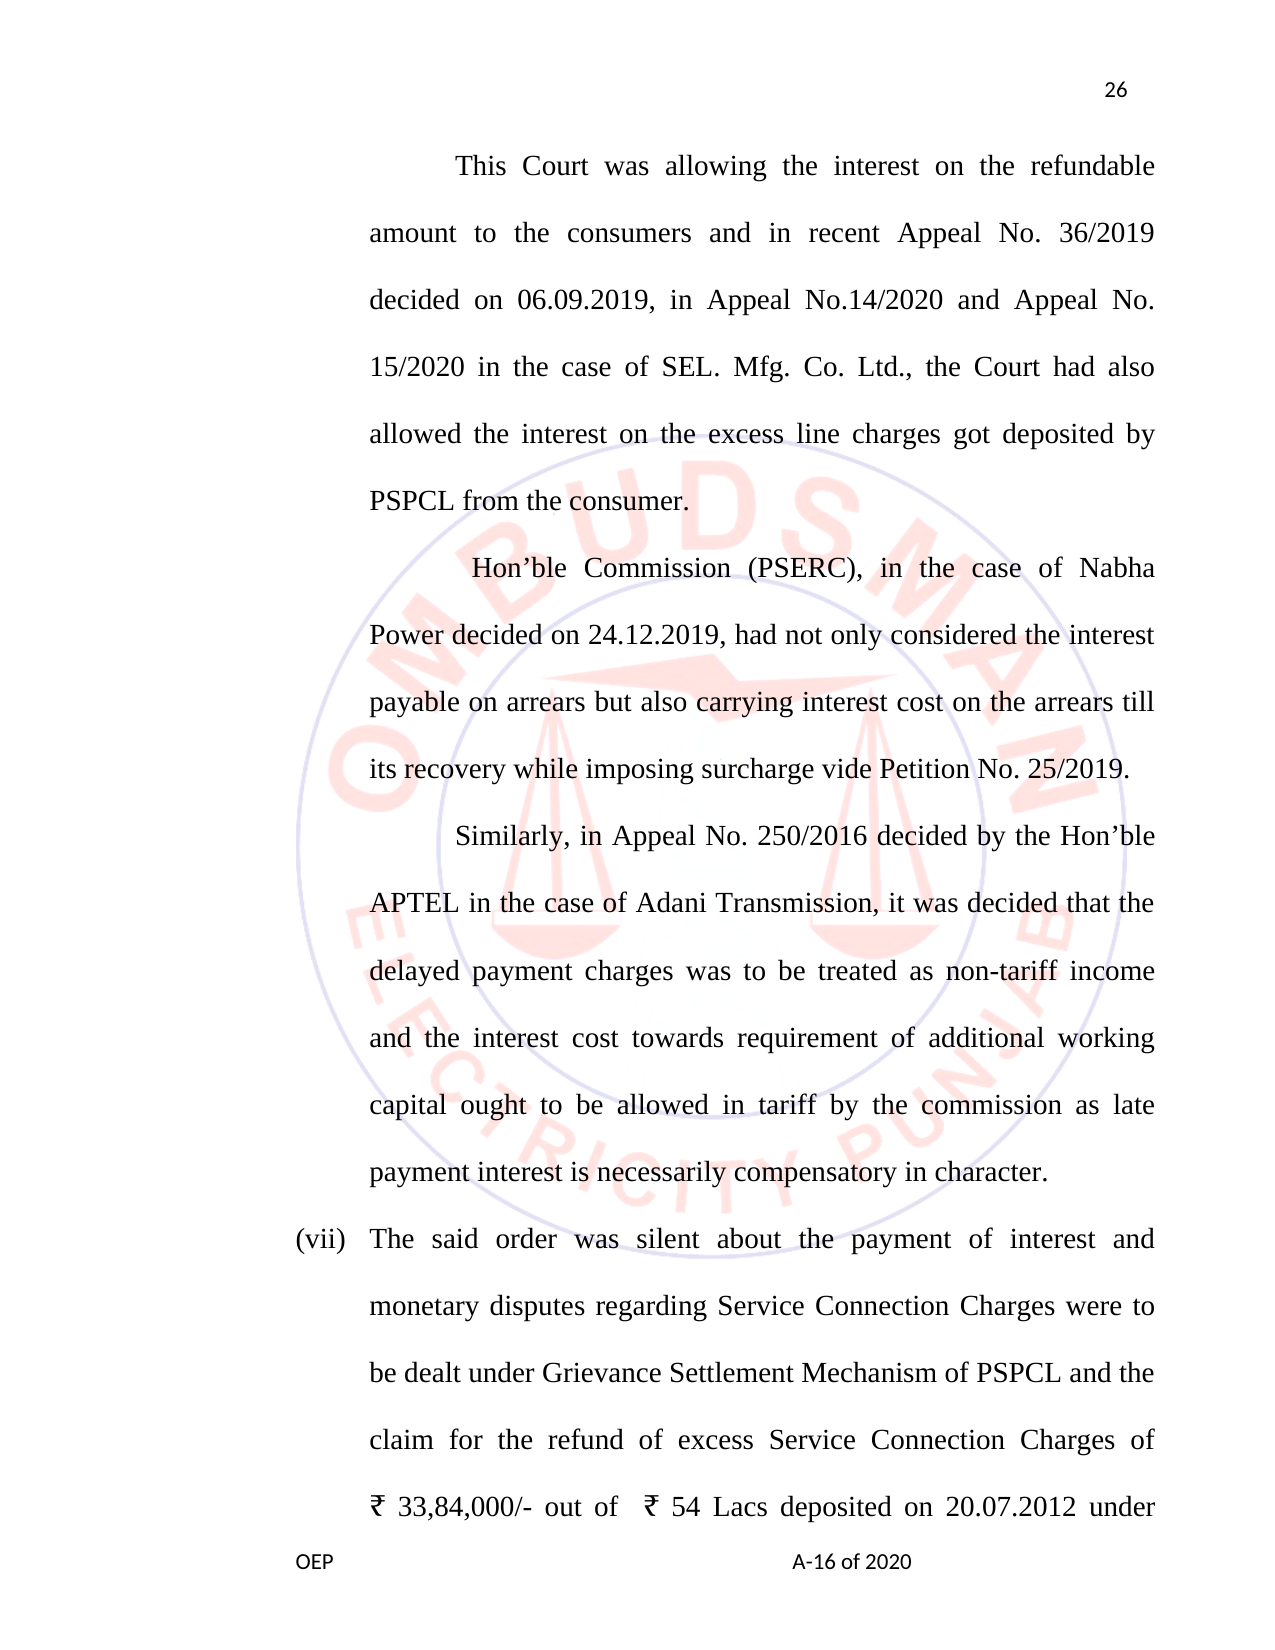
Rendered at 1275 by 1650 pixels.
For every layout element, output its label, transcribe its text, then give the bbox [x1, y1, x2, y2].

list This Court was allowing the interest on the refundable amount to the consumers and in recent Appeal No. 36/2019 decided on 06.09.2019, in Appeal No.14/2020 and Appeal No. 15/2020 in the case of SEL. Mfg. Co. Ltd., the Court had also allowed the interest on the excess line charges got deposited by PSPCL from the consumer. [369, 148, 1156, 517]
list Hon’ble Commission (PSERC), in the case of Nabha Power decided on 24.12.2019, had not only considered the interest payable on arrears but also carrying interest cost on the arrears till its recovery while imposing surcharge vide Petition No. 25/2019. [369, 550, 1156, 785]
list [295, 1221, 1156, 1523]
list Similarly, in Appeal No. 250/2016 decided by the Hon’ble APTEL in the case of Adani Transmission, it was decided that the delayed payment charges was to be treated as non-tariff income and the interest cost towards requirement of additional working capital ought to be allowed in tariff by the commission as late payment interest is necessarily compensatory in character. [369, 818, 1156, 1187]
